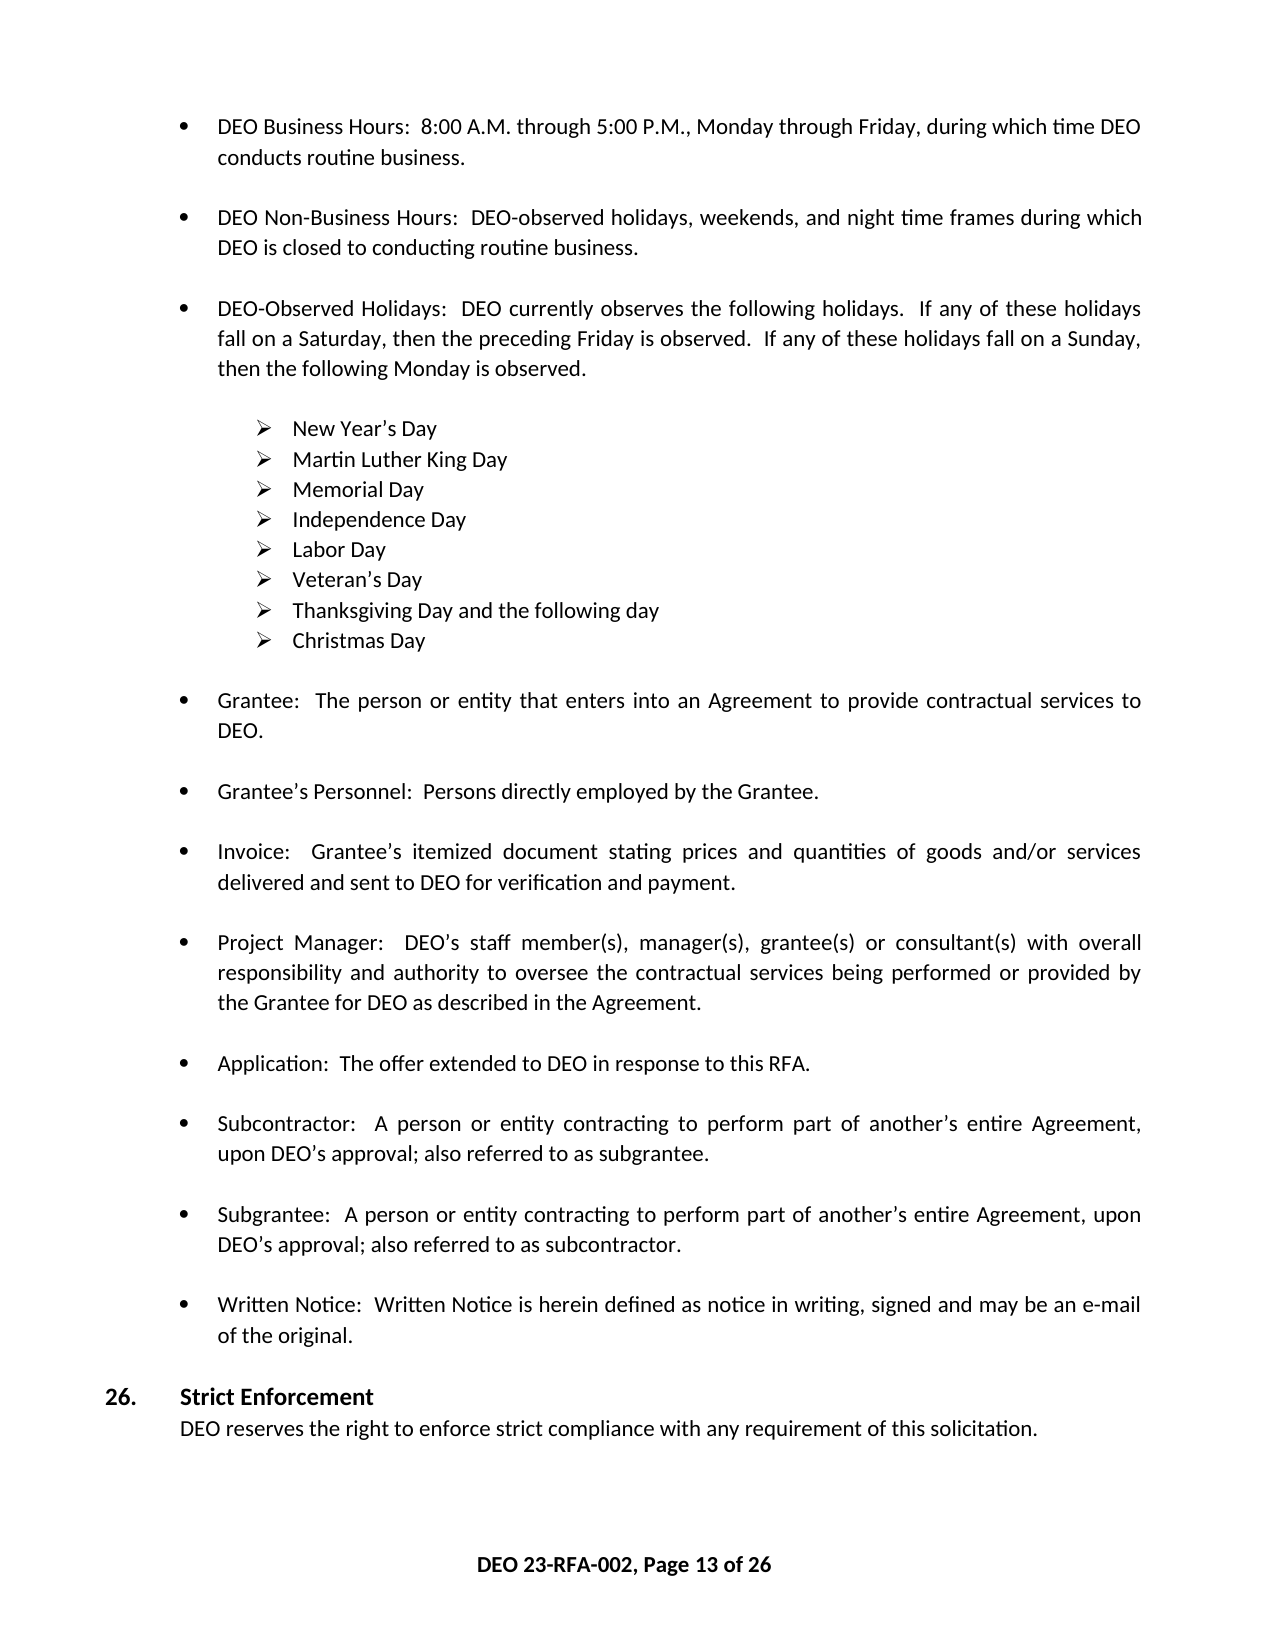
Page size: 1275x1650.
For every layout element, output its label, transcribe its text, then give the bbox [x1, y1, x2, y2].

list Veteran’s Day [255, 566, 1143, 594]
list Memorial Day [255, 475, 1143, 503]
list Written Notice: Written Notice is herein defined as notice in writing, signed and may be an e-mail of the original. [180, 1291, 1143, 1349]
list DEO reserves the right to enforce strict compliance with any requirement of this solicitation. [180, 1414, 1143, 1442]
list Strict Enforcement [105, 1381, 1143, 1412]
list New Year’s Day [255, 414, 1143, 443]
list Application: The offer extended to DEO in response to this RFA. [180, 1049, 1143, 1077]
list Thanksgiving Day and the following day [255, 596, 1143, 624]
list Subgrantee: A person or entity contracting to perform part of another’s entire Agreement, upon DEO’s approval; also referred to as subcontractor. [180, 1200, 1143, 1258]
list DEO-Observed Holidays: DEO currently observes the following holidays. If any of these holidays fall on a Saturday, then the preceding Friday is observed. If any of these holidays fall on a Sunday, then the following Monday is observed. [180, 294, 1143, 382]
list Subcontractor: A person or entity contracting to perform part of another’s entire Agreement, upon DEO’s approval; also referred to as subgrantee. [180, 1109, 1143, 1168]
list Grantee’s Personnel: Persons directly employed by the Grantee. [180, 777, 1143, 805]
list Invoice: Grantee’s itemized document stating prices and quantities of goods and/or services delivered and sent to DEO for verification and payment. [180, 837, 1143, 896]
list DEO Non-Business Hours: DEO-observed holidays, weekends, and night time frames during which DEO is closed to conducting routine business. [180, 203, 1143, 261]
list Independence Day [255, 505, 1143, 533]
list DEO Business Hours: 8:00 A.M. through 5:00 P.M., Monday through Friday, during which time DEO conducts routine business. [180, 112, 1143, 171]
list Labor Day [255, 535, 1143, 563]
list Project Manager: DEO’s staff member(s), manager(s), grantee(s) or consultant(s) with overall responsibility and authority to oversee the contractual services being performed or provided by the Grantee for DEO as described in the Agreement. [180, 928, 1143, 1017]
list Martin Luther King Day [255, 445, 1143, 473]
list Christmas Day [255, 626, 1143, 654]
list Grantee: The person or entity that enters into an Agreement to provide contractual services to DEO. [180, 686, 1143, 745]
